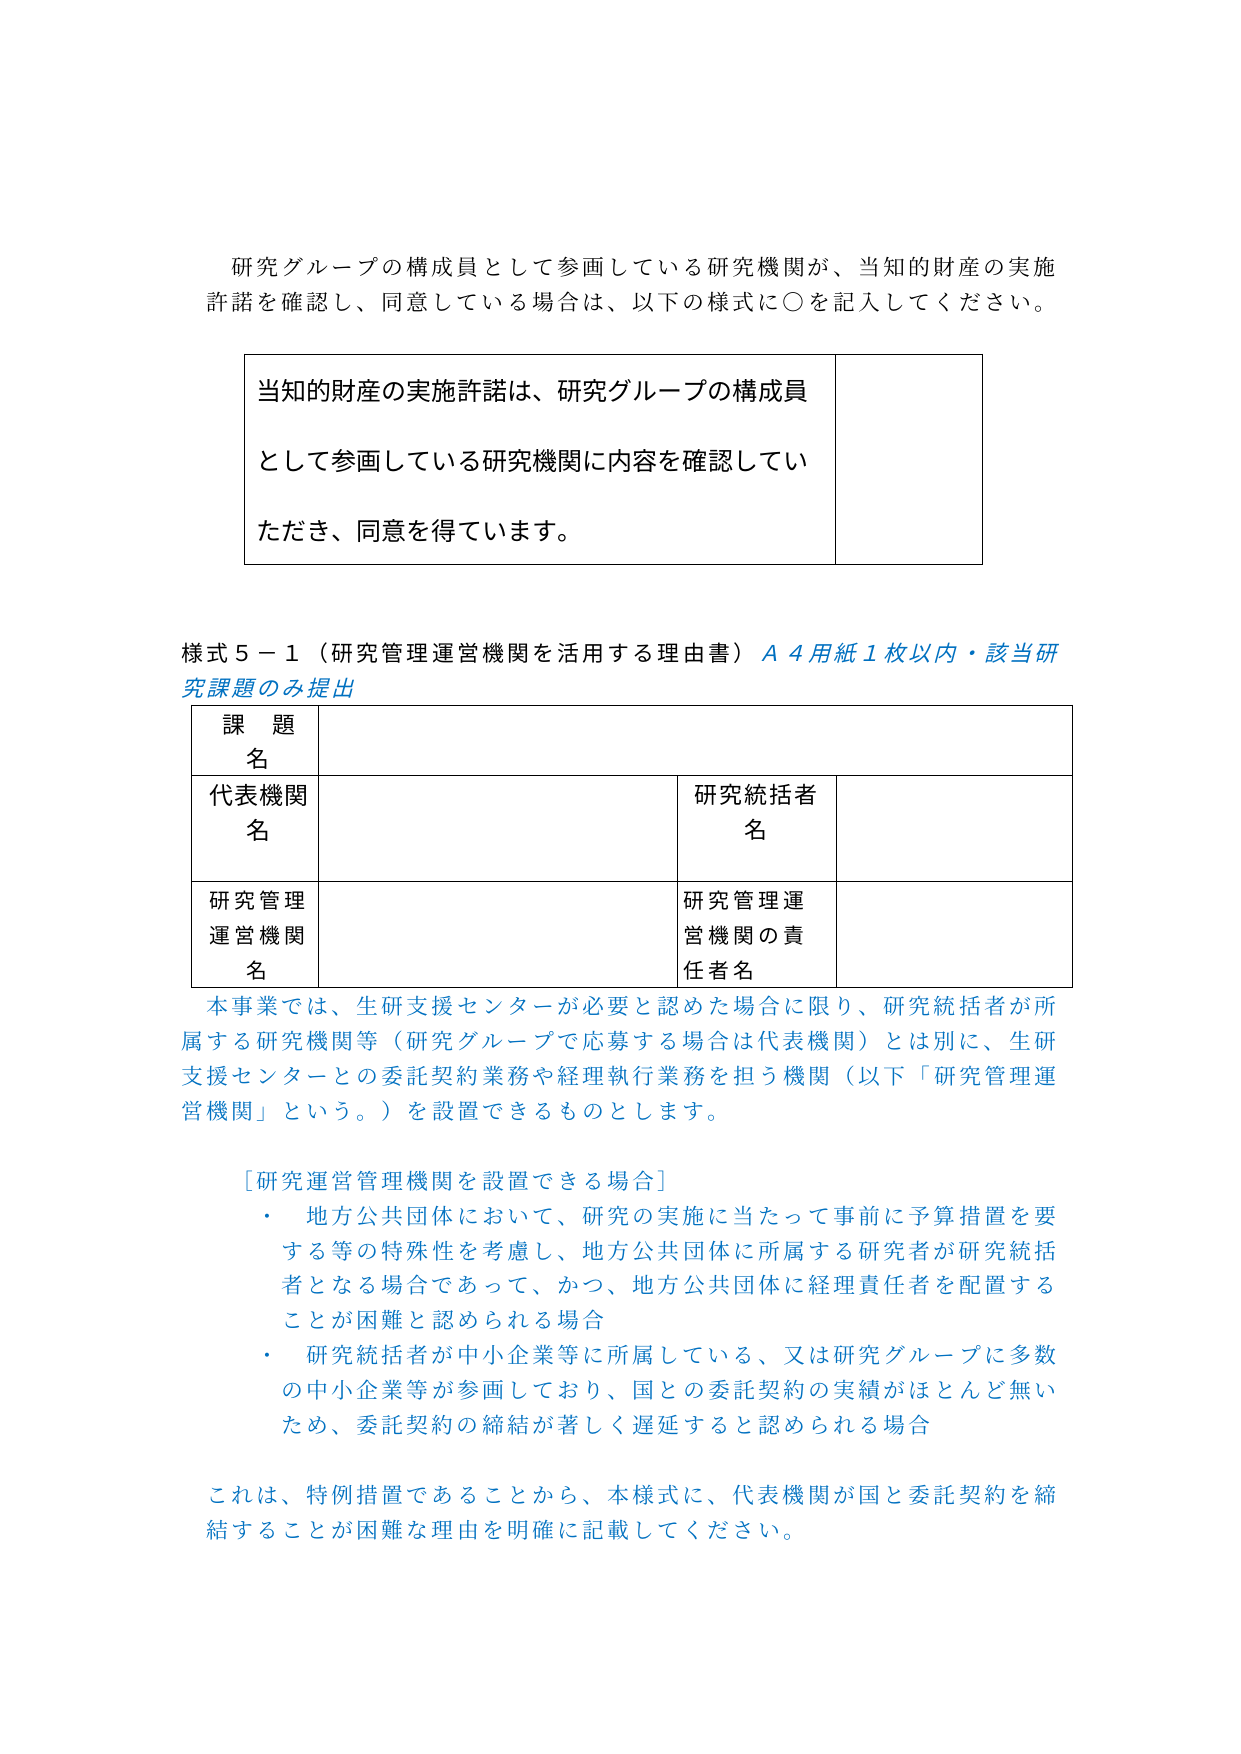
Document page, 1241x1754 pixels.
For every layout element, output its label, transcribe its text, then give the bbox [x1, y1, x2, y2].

table_cell [837, 776, 1072, 881]
table_cell 代表機関名 [192, 776, 318, 881]
table_cell [837, 882, 1072, 987]
text 研究グループの構成員として参画している研究機関が、当知的財産の実施許諾を確認し、同意している場合は、以下の様式に○を記入してください。 [197, 249, 1059, 319]
table_header 課 題 名 [192, 706, 318, 775]
table_cell [319, 882, 677, 987]
table_cell 研究管理運営機関の責任者名 [678, 882, 836, 987]
table_cell [319, 776, 677, 881]
text 本事業では、生研支援センターが必要と認めた場合に限り、研究統括者が所属する研究機関等（研究グループで応募する場合は代表機関）とは別に、生研支援センターとの委託契約業務や経理執行業務を担う機関（以下「研究管理運営機関」という。）を設置できるものとします。 [181, 988, 1059, 1127]
table_cell 研究管理運営機関名 [192, 882, 318, 987]
text ・ 研究統括者が中小企業等に所属している、又は研究グループに多数の中小企業等が参画しており、国との委託契約の実績がほとんど無いため、委託契約の締結が著しく遅延すると認められる場合 [254, 1337, 1059, 1442]
table_header 当知的財産の実施許諾は、研究グループの構成員として参画している研究機関に内容を確認していただき、同意を得ています。 [245, 355, 835, 564]
table_header [319, 706, 1072, 775]
table_cell 研究統括者名 [678, 776, 836, 881]
text 様式５－１（研究管理運営機関を活用する理由書）Ａ４用紙１枚以内・該当研究課題のみ提出 [181, 635, 1059, 704]
text ・ 地方公共団体において、研究の実施に当たって事前に予算措置を要する等の特殊性を考慮し、地方公共団体に所属する研究者が研究統括者となる場合であって、かつ、地方公共団体に経理責任者を配置することが困難と認められる場合 [255, 1197, 1059, 1337]
table_header [836, 355, 982, 564]
text これは、特例措置であることから、本様式に、代表機関が国と委託契約を締結することが困難な理由を明確に記載してください。 [181, 1476, 1059, 1546]
text ［研究運営管理機関を設置できる場合］ [181, 1162, 1059, 1197]
